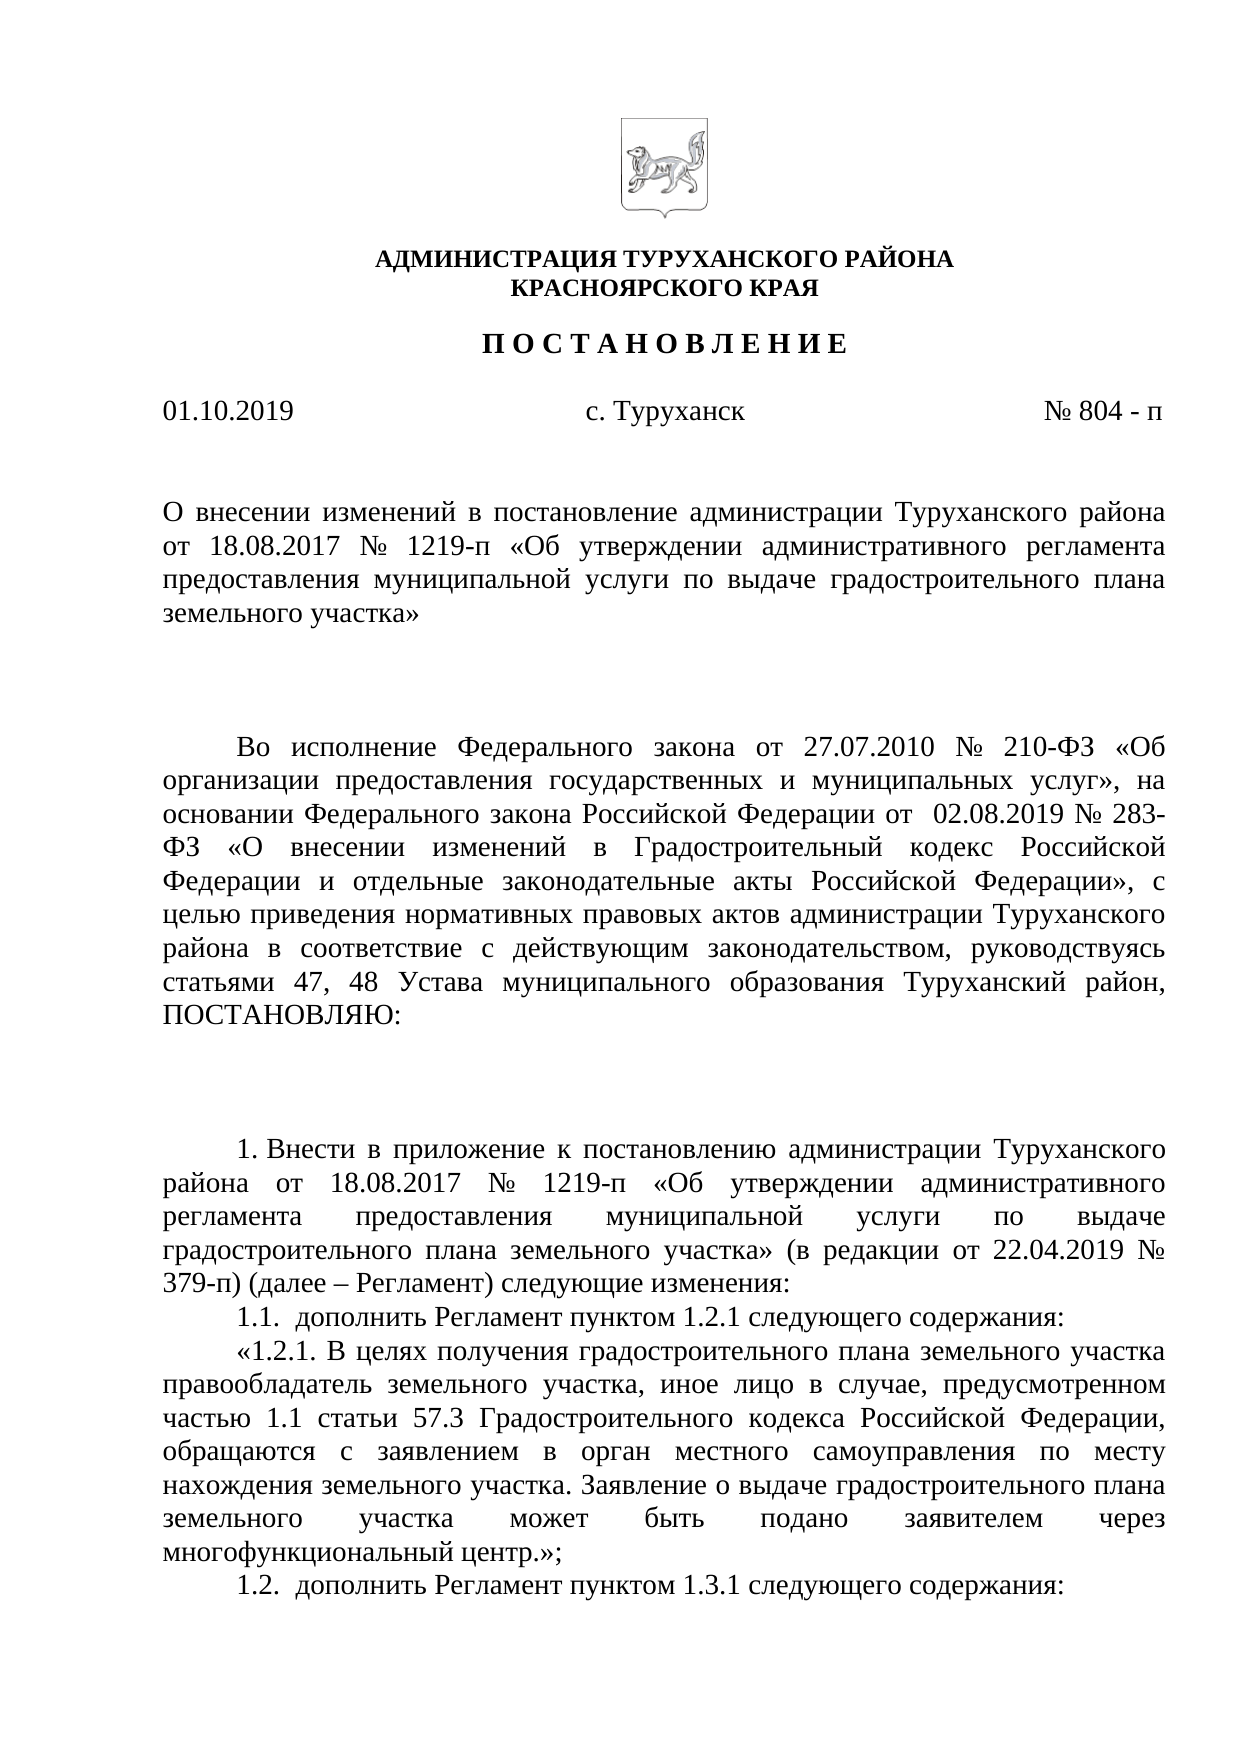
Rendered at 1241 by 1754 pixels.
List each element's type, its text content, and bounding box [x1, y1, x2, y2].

text П О С Т А Н О В Л Е Н И Е [162, 326, 1167, 360]
list «1.2.1. В целях получения градостроительного плана земельного участка правообладатель земельного участка, иное лицо в случае, предусмотренном частью 1.1 статьи 57.3 Градостроительного кодекса Российской Федерации, обращаются с заявлением в орган местного самоуправления по месту нахождения земельного участка. Заявление о выдаче градостроительного плана земельного участка может быть подано заявителем через многофункциональный центр.»; [162, 1333, 1167, 1567]
list дополнить Регламент пунктом 1.2.1 следующего содержания: [162, 1299, 1167, 1333]
picture [621, 118, 708, 220]
list Внести в приложение к постановлению администрации Туруханского района от 18.08.2017 № 1219-п «Об утверждении административного регламента предоставления муниципальной услуги по выдаче градостроительного плана земельного участка» (в редакции от 22.04.2019 № 379-п) (далее – Регламент) следующие изменения: [162, 1131, 1167, 1299]
list дополнить Регламент пунктом 1.3.1 следующего содержания: [236, 1567, 1167, 1601]
text О внесении изменений в постановление администрации Туруханского района от 18.08.2017 № 1219-п «Об утверждении административного регламента предоставления муниципальной услуги по выдаче градостроительного плана земельного участка» [162, 494, 1167, 628]
text АДМИНИСТРАЦИЯ ТУРУХАНСКОГО РАЙОНА [162, 244, 1167, 273]
text 01.10.2019 с. Туруханск № 804 - п [162, 393, 1167, 427]
text КРАСНОЯРСКОГО КРАЯ [162, 273, 1167, 301]
text Во исполнение Федерального закона от 27.07.2010 № 210-ФЗ «Об организации предоставления государственных и муниципальных услуг», на основании Федерального закона Российской Федерации от 02.08.2019 № 283-ФЗ «О внесении изменений в Градостроительный кодекс Российской Федерации и отдельные законодательные акты Российской Федерации», с целью приведения нормативных правовых актов администрации Туруханского района в соответствие с действующим законодательством, руководствуясь статьями 47, 48 Устава муниципального образования Туруханский район, ПОСТАНОВЛЯЮ: [162, 729, 1167, 1031]
